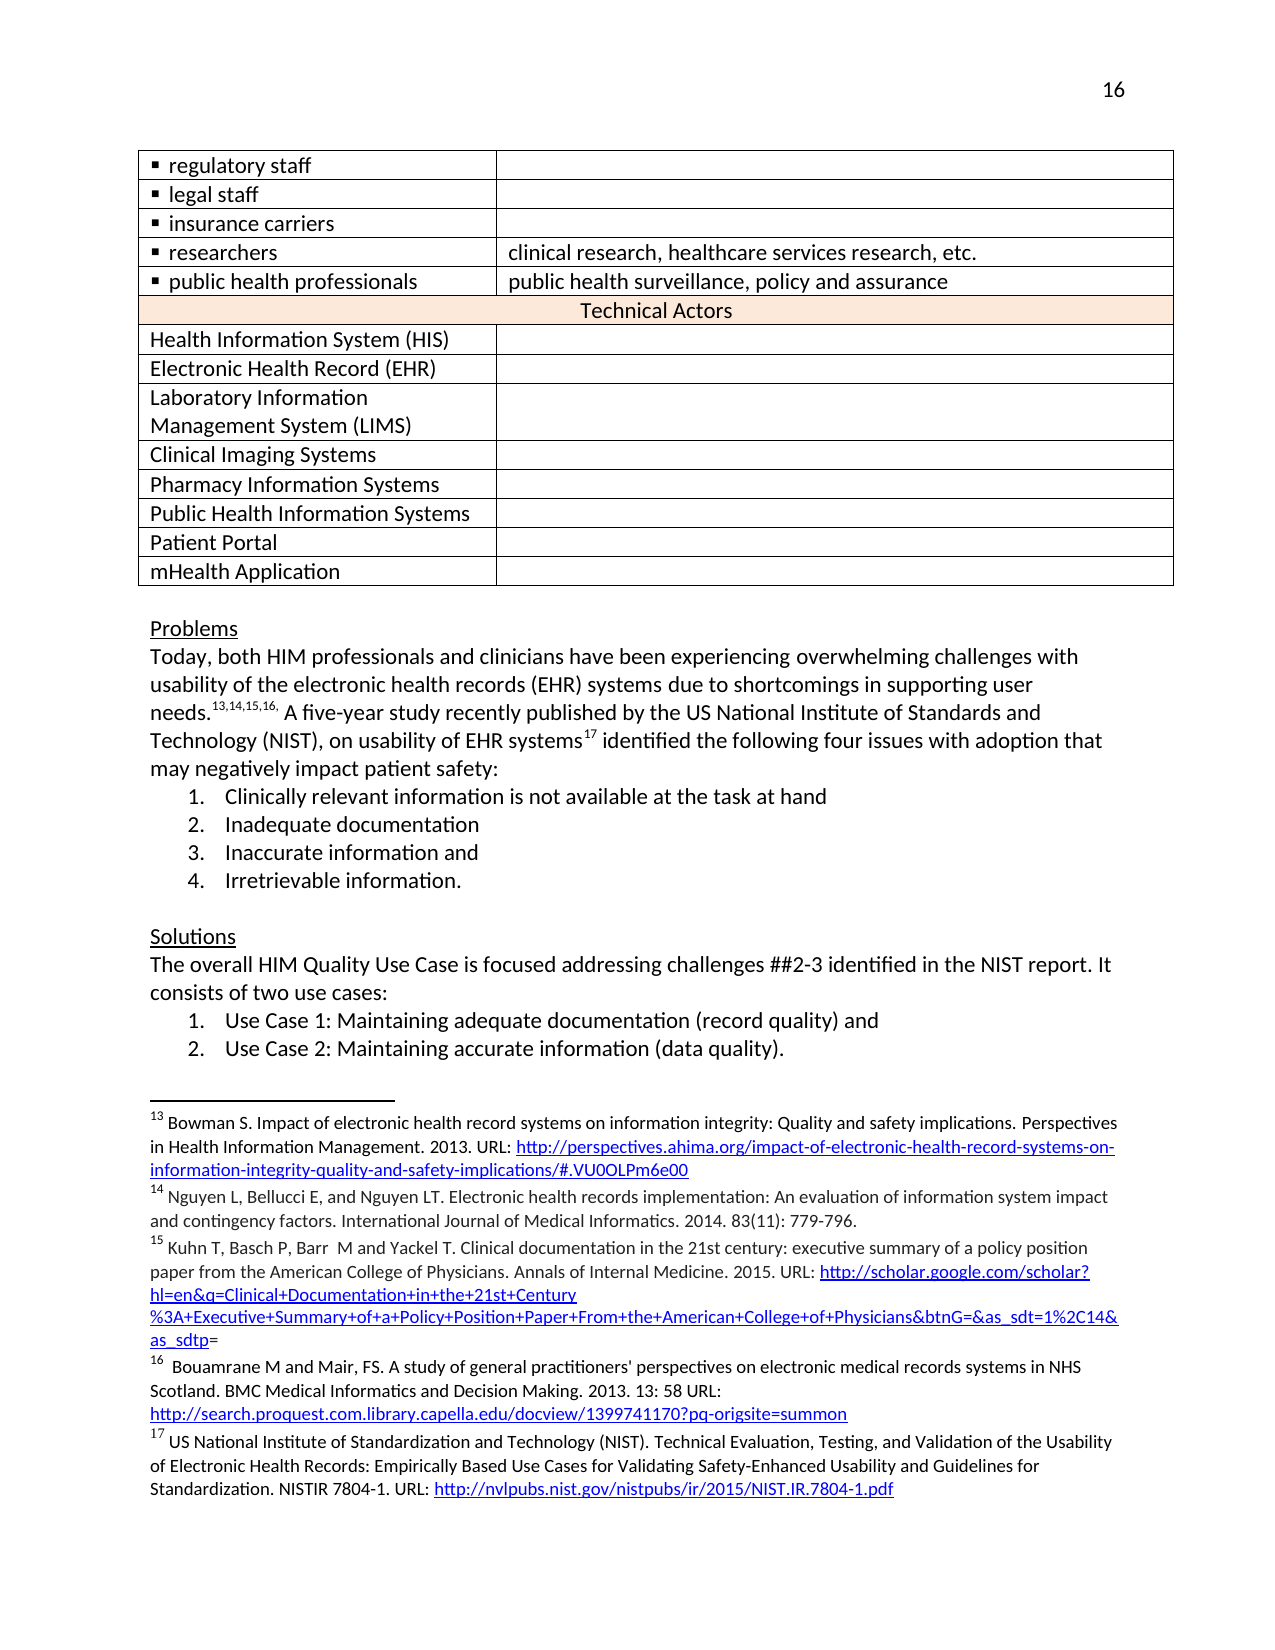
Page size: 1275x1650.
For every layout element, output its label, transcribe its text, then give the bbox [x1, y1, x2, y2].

table_cell regulatory staff [139, 151, 496, 179]
table_cell [497, 528, 1173, 556]
table_cell [497, 355, 1173, 382]
table_cell [497, 384, 1173, 439]
table_cell public health professionals [139, 267, 496, 295]
table_cell public health surveillance, policy and assurance [497, 267, 1173, 295]
table_cell insurance carriers [139, 209, 496, 237]
table_cell Patient Portal [139, 528, 496, 556]
table_cell [497, 499, 1173, 527]
table_cell [497, 557, 1173, 585]
table_cell [497, 180, 1173, 208]
table_cell [497, 209, 1173, 237]
text The overall HIM Quality Use Case is focused addressing challenges ##2-3 identified in the NIST report. It consists of two use cases: [150, 950, 1125, 1006]
table_cell Technical Actors [139, 296, 1173, 324]
table_cell [497, 441, 1173, 469]
list Use Case 2: Maintaining accurate information (data quality). [187, 1034, 1125, 1062]
table_cell legal staff [139, 180, 496, 208]
list Irretrievable information. [187, 866, 1125, 894]
table_cell mHealth Application [139, 557, 496, 585]
list Inadequate documentation [187, 810, 1125, 838]
table_cell Health Information System (HIS) [139, 325, 496, 353]
text Problems [150, 614, 1125, 642]
table_cell [497, 325, 1173, 353]
table_cell Pharmacy Information Systems [139, 470, 496, 498]
table_cell Public Health Information Systems [139, 499, 496, 527]
list Inaccurate information and [187, 838, 1125, 866]
table_cell Electronic Health Record (EHR) [139, 355, 496, 382]
table_cell clinical research, healthcare services research, etc. [497, 238, 1173, 266]
table_cell Laboratory Information Management System (LIMS) [139, 384, 496, 439]
text Solutions [150, 922, 1125, 950]
list Clinically relevant information is not available at the task at hand [187, 782, 1125, 810]
table_cell [497, 470, 1173, 498]
table_cell [497, 151, 1173, 179]
table_cell researchers [139, 238, 496, 266]
table_cell Clinical Imaging Systems [139, 441, 496, 469]
text Today, both HIM professionals and clinicians have been experiencing overwhelming challenges with usability of the electronic health records (EHR) systems due to shortcomings in supporting user needs.,,,, A five-year study recently published by the US National Institute of Standards and Technology (NIST), on usability of EHR systems identified the following four issues with adoption that may negatively impact patient safety: [150, 642, 1125, 782]
list Use Case 1: Maintaining adequate documentation (record quality) and [187, 1006, 1125, 1034]
